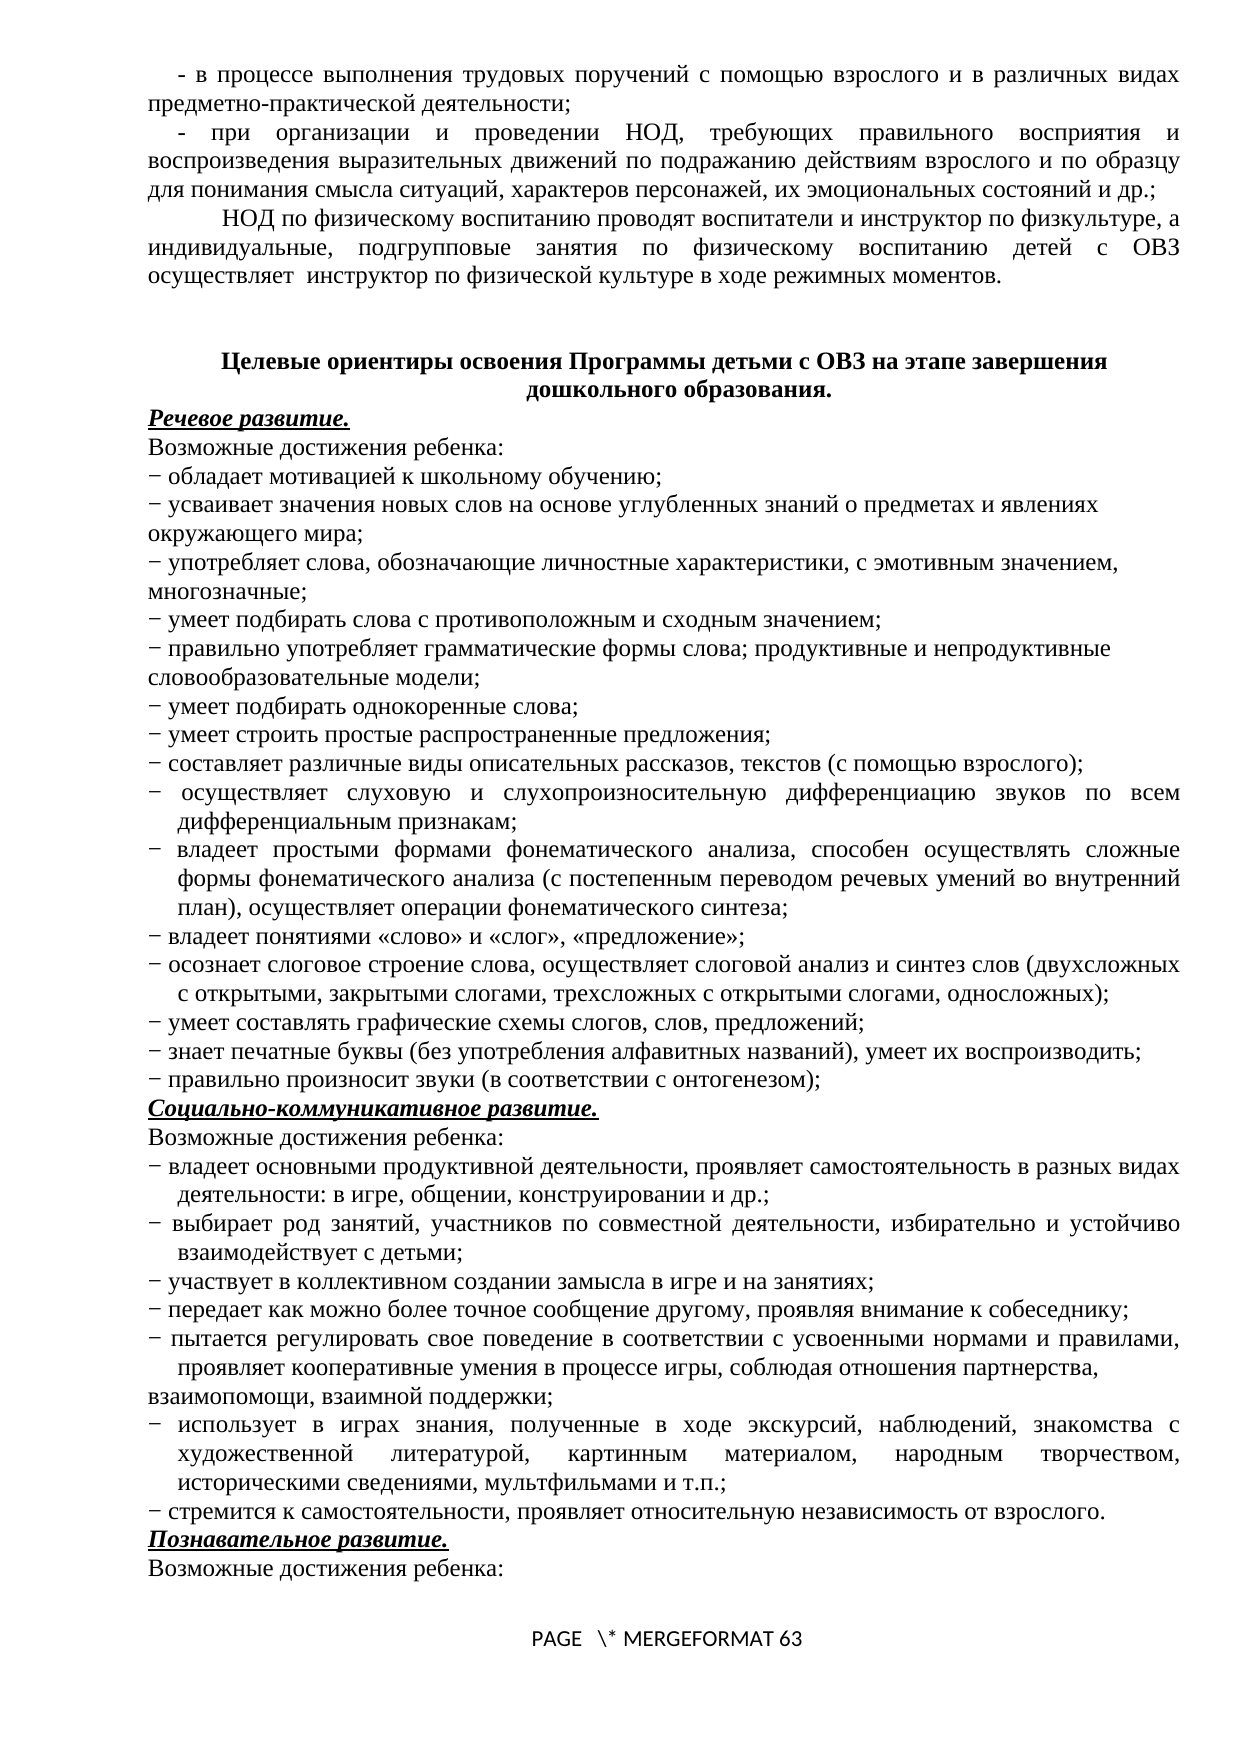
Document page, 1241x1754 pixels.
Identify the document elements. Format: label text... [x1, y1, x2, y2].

text - в процессе выполнения трудовых поручений с помощью взрослого и в различных видах предметно-практической деятельности; [148, 59, 1181, 117]
text многозначные; [148, 576, 1181, 604]
text − правильно употребляет грамматические формы слова; продуктивные и непродуктивные [148, 633, 1181, 662]
text взаимопомощи, взаимной поддержки; [148, 1381, 1181, 1409]
text − использует в играх знания, полученные в ходе экскурсий, наблюдений, знакомства с художественной литературой, картинным материалом, народным творчеством, историческими сведениями, мультфильмами и т.п.; [148, 1409, 1181, 1496]
text окружающего мира; [148, 518, 1181, 547]
text словообразовательные модели; [148, 662, 1181, 691]
text − осуществляет слуховую и слухопроизносительную дифференциацию звуков по всем дифференциальным признакам; [148, 777, 1181, 834]
text − усваивает значения новых слов на основе углубленных знаний о предметах и явлениях [148, 489, 1181, 518]
text − употребляет слова, обозначающие личностные характеристики, с эмотивным значением, [148, 547, 1181, 576]
text Возможные достижения ребенка: [148, 1553, 1181, 1582]
text − знает печатные буквы (без употребления алфавитных названий), умеет их воспроизводить; [148, 1036, 1181, 1064]
text − осознает слоговое строение слова, осуществляет слоговой анализ и синтез слов (двухсложных с открытыми, закрытыми слогами, трехсложных с открытыми слогами, односложных); [148, 949, 1181, 1007]
text Социально-коммуникативное развитие. [148, 1093, 1181, 1122]
text − умеет подбирать слова с противоположным и сходным значением; [148, 604, 1181, 633]
text − владеет понятиями «слово» и «слог», «предложение»; [148, 921, 1181, 949]
text − передает как можно более точное сообщение другому, проявляя внимание к собеседнику; [148, 1294, 1181, 1323]
text Возможные достижения ребенка: [148, 1122, 1181, 1151]
text − умеет подбирать однокоренные слова; [148, 691, 1181, 719]
text − выбирает род занятий, участников по совместной деятельности, избирательно и устойчиво взаимодействует с детьми; [148, 1208, 1181, 1266]
text Целевые ориентиры освоения Программы детьми с ОВЗ на этапе завершения дошкольного образования. [148, 346, 1181, 403]
text − участвует в коллективном создании замысла в игре и на занятиях; [148, 1266, 1181, 1294]
text − владеет основными продуктивной деятельности, проявляет самостоятельность в разных видах деятельности: в игре, общении, конструировании и др.; [148, 1151, 1181, 1208]
text - при организации и проведении НОД, требующих правильного восприятия и воспроизведения выразительных движений по подражанию действиям взрослого и по образцу для понимания смысла ситуаций, характеров персонажей, их эмоциональных состояний и др.; [148, 117, 1181, 203]
text Речевое развитие. [148, 403, 1181, 432]
text Познавательное развитие. [148, 1524, 1181, 1553]
text Возможные достижения ребенка: [148, 432, 1181, 461]
text НОД по физическому воспитанию проводят воспитатели и инструктор по физкультуре, а индивидуальные, подгрупповые занятия по физическому воспитанию детей с ОВЗ осуществляет инструктор по физической культуре в ходе режимных моментов. [148, 203, 1181, 289]
text − пытается регулировать свое поведение в соответствии с усвоенными нормами и правилами, проявляет кооперативные умения в процессе игры, соблюдая отношения партнерства, [148, 1323, 1181, 1381]
text − стремится к самостоятельности, проявляет относительную независимость от взрослого. [148, 1496, 1181, 1524]
text − составляет различные виды описательных рассказов, текстов (с помощью взрослого); [148, 748, 1181, 777]
text − умеет строить простые распространенные предложения; [148, 719, 1181, 748]
text − обладает мотивацией к школьному обучению; [148, 461, 1181, 489]
text − правильно произносит звуки (в соответствии с онтогенезом); [148, 1064, 1181, 1093]
text − умеет составлять графические схемы слогов, слов, предложений; [148, 1007, 1181, 1036]
text − владеет простыми формами фонематического анализа, способен осуществлять сложные формы фонематического анализа (с постепенным переводом речевых умений во внутренний план), осуществляет операции фонематического синтеза; [148, 834, 1181, 921]
